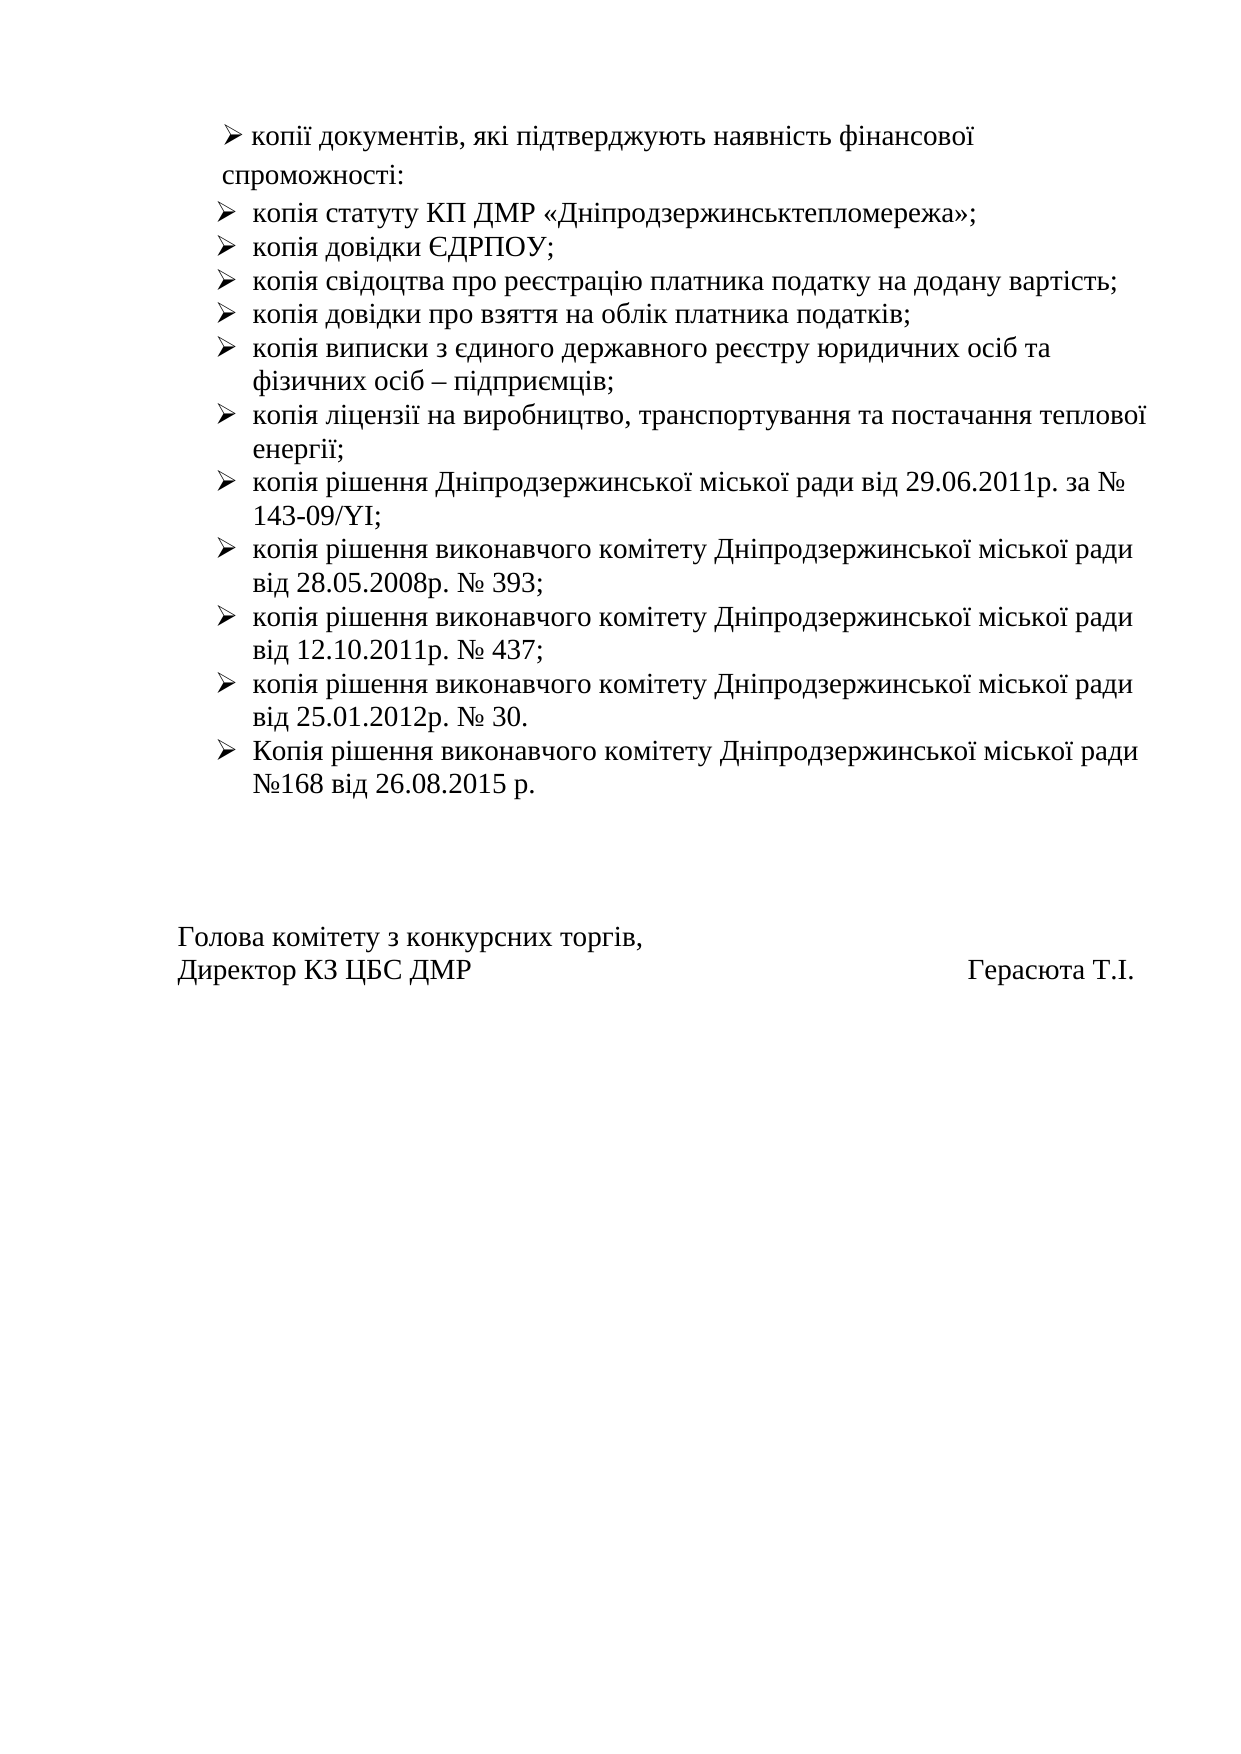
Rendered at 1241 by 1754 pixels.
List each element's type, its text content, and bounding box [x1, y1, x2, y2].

list копія статуту КП ДМР «Дніпродзержинськтепломережа»; [215, 195, 1152, 229]
list копія ліцензії на виробництво, транспортування та постачання теплової енергії; [215, 397, 1152, 464]
list копія свідоцтва про реєстрацію платника податку на додану вартість; [215, 263, 1152, 296]
list копія рішення виконавчого комітету Дніпродзержинської міської ради від 12.10.2011р. № 437; [215, 599, 1152, 666]
list копія рішення Дніпродзержинської міської ради від 29.06.2011р. за № 143-09/YI; [215, 464, 1152, 531]
list копія рішення виконавчого комітету Дніпродзержинської міської ради від 28.05.2008р. № 393; [215, 531, 1152, 599]
list Копія рішення виконавчого комітету Дніпродзержинської міської ради №168 від 26.08.2015 р. [215, 733, 1152, 800]
list копія рішення виконавчого комітету Дніпродзержинської міської ради від 25.01.2012р. № 30. [215, 666, 1152, 733]
text Голова комітету з конкурсних торгів, [177, 919, 1152, 952]
text Директор КЗ ЦБС ДМР Герасюта Т.І. [177, 952, 1152, 986]
list копія довідки ЄДРПОУ; [215, 229, 1152, 263]
list копія виписки з єдиного державного реєстру юридичних осіб та фізичних осіб – підприємців; [215, 330, 1152, 397]
list копія довідки про взяття на облік платника податків; [215, 296, 1152, 330]
list копії документів, які підтверджують наявність фінансової спроможності: [222, 118, 1152, 190]
